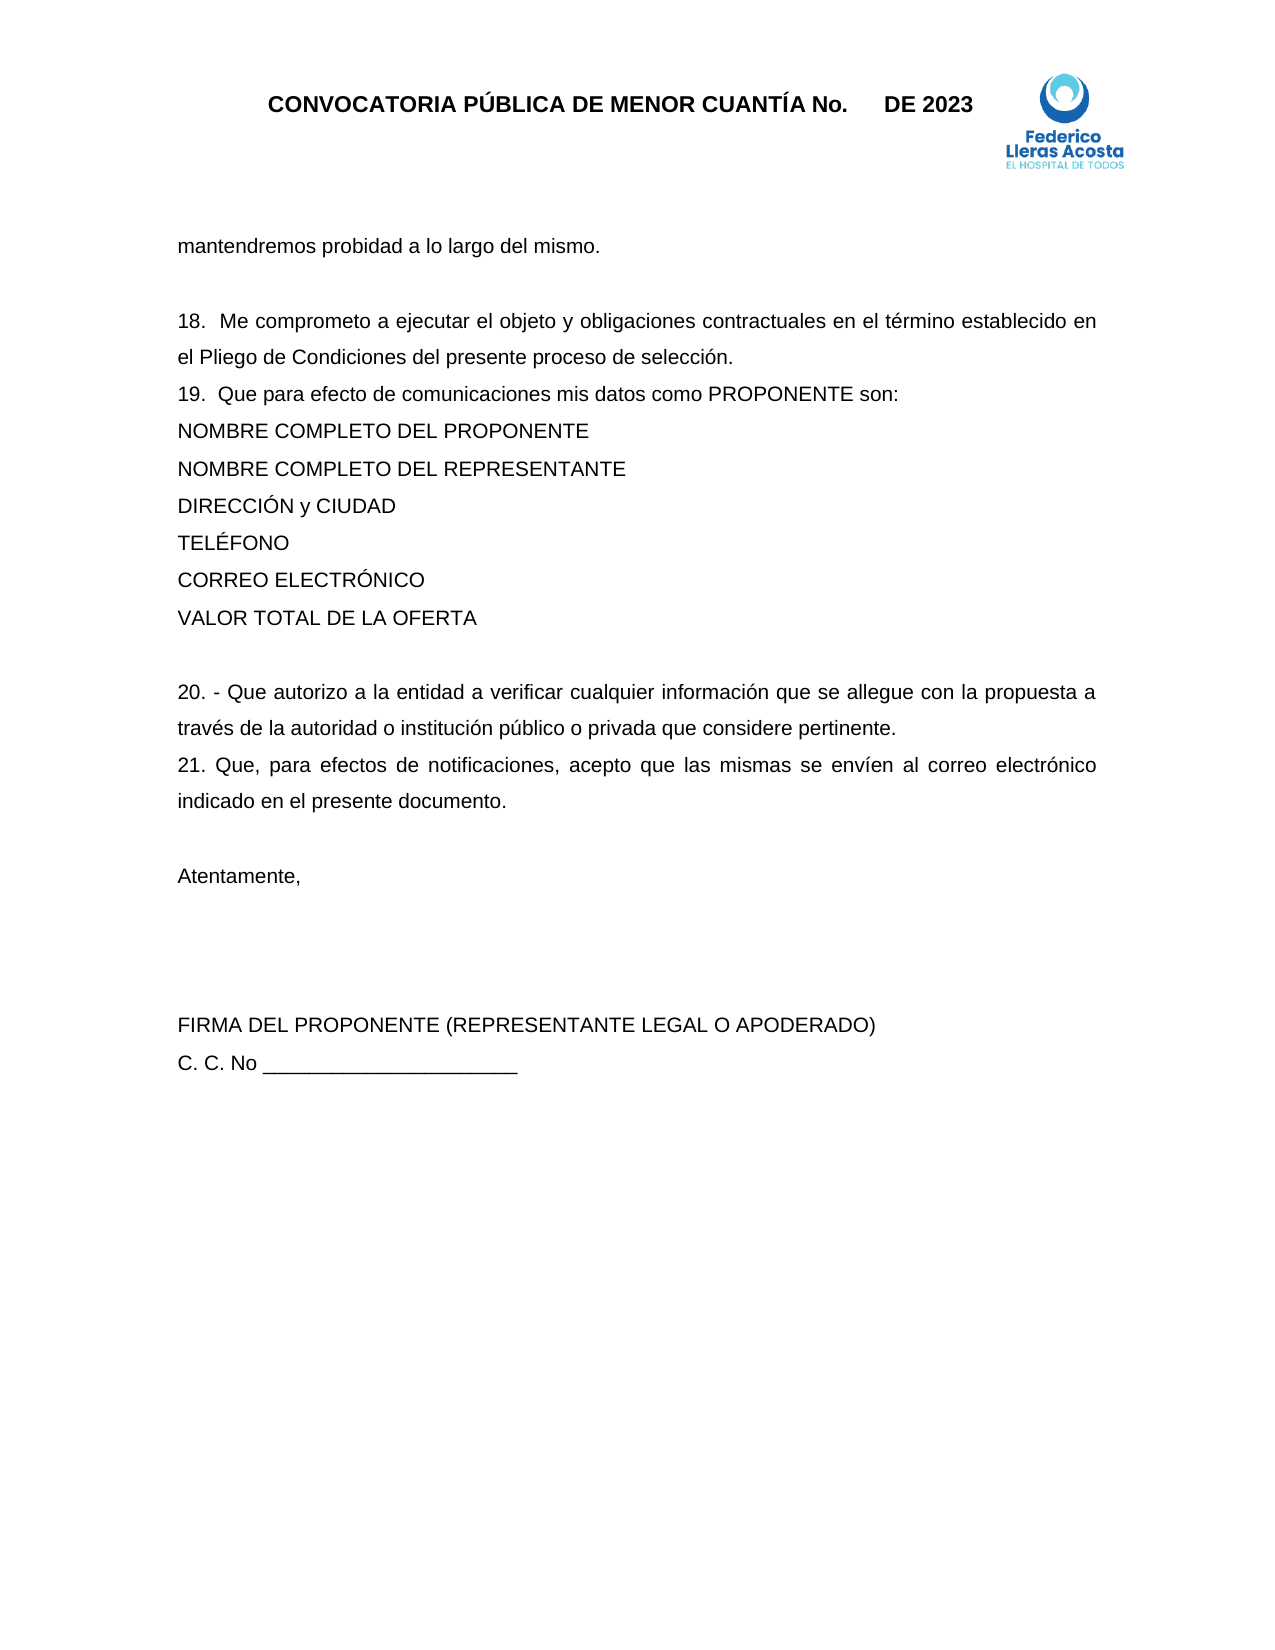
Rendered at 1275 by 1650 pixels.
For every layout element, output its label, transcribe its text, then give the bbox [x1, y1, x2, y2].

text DIRECCIÓN y CIUDAD [177, 494, 1098, 518]
text FIRMA DEL PROPONENTE (REPRESENTANTE LEGAL O APODERADO) [177, 1013, 1098, 1037]
text CORREO ELECTRÓNICO [177, 568, 1098, 592]
picture [999, 64, 1137, 188]
text 21. Que, para efectos de notificaciones, acepto que las mismas se envíen al correo electrónico indicado en el presente documento. [177, 753, 1098, 813]
text NOMBRE COMPLETO DEL PROPONENTE [177, 419, 1098, 443]
text Atentamente, [177, 864, 1098, 888]
text 18. Me comprometo a ejecutar el objeto y obligaciones contractuales en el término establecido en el Pliego de Condiciones del presente proceso de selección. [177, 308, 1098, 368]
text NOMBRE COMPLETO DEL REPRESENTANTE [177, 456, 1098, 480]
text 19. Que para efecto de comunicaciones mis datos como PROPONENTE son: [177, 382, 1098, 406]
text C. C. No ______________________ [177, 1050, 1098, 1074]
text VALOR TOTAL DE LA OFERTA [177, 606, 1098, 629]
text 20. - Que autorizo a la entidad a verificar cualquier información que se allegue con la propuesta a través de la autoridad o institución público o privada que considere pertinente. [177, 680, 1098, 740]
text TELÉFONO [177, 531, 1098, 555]
